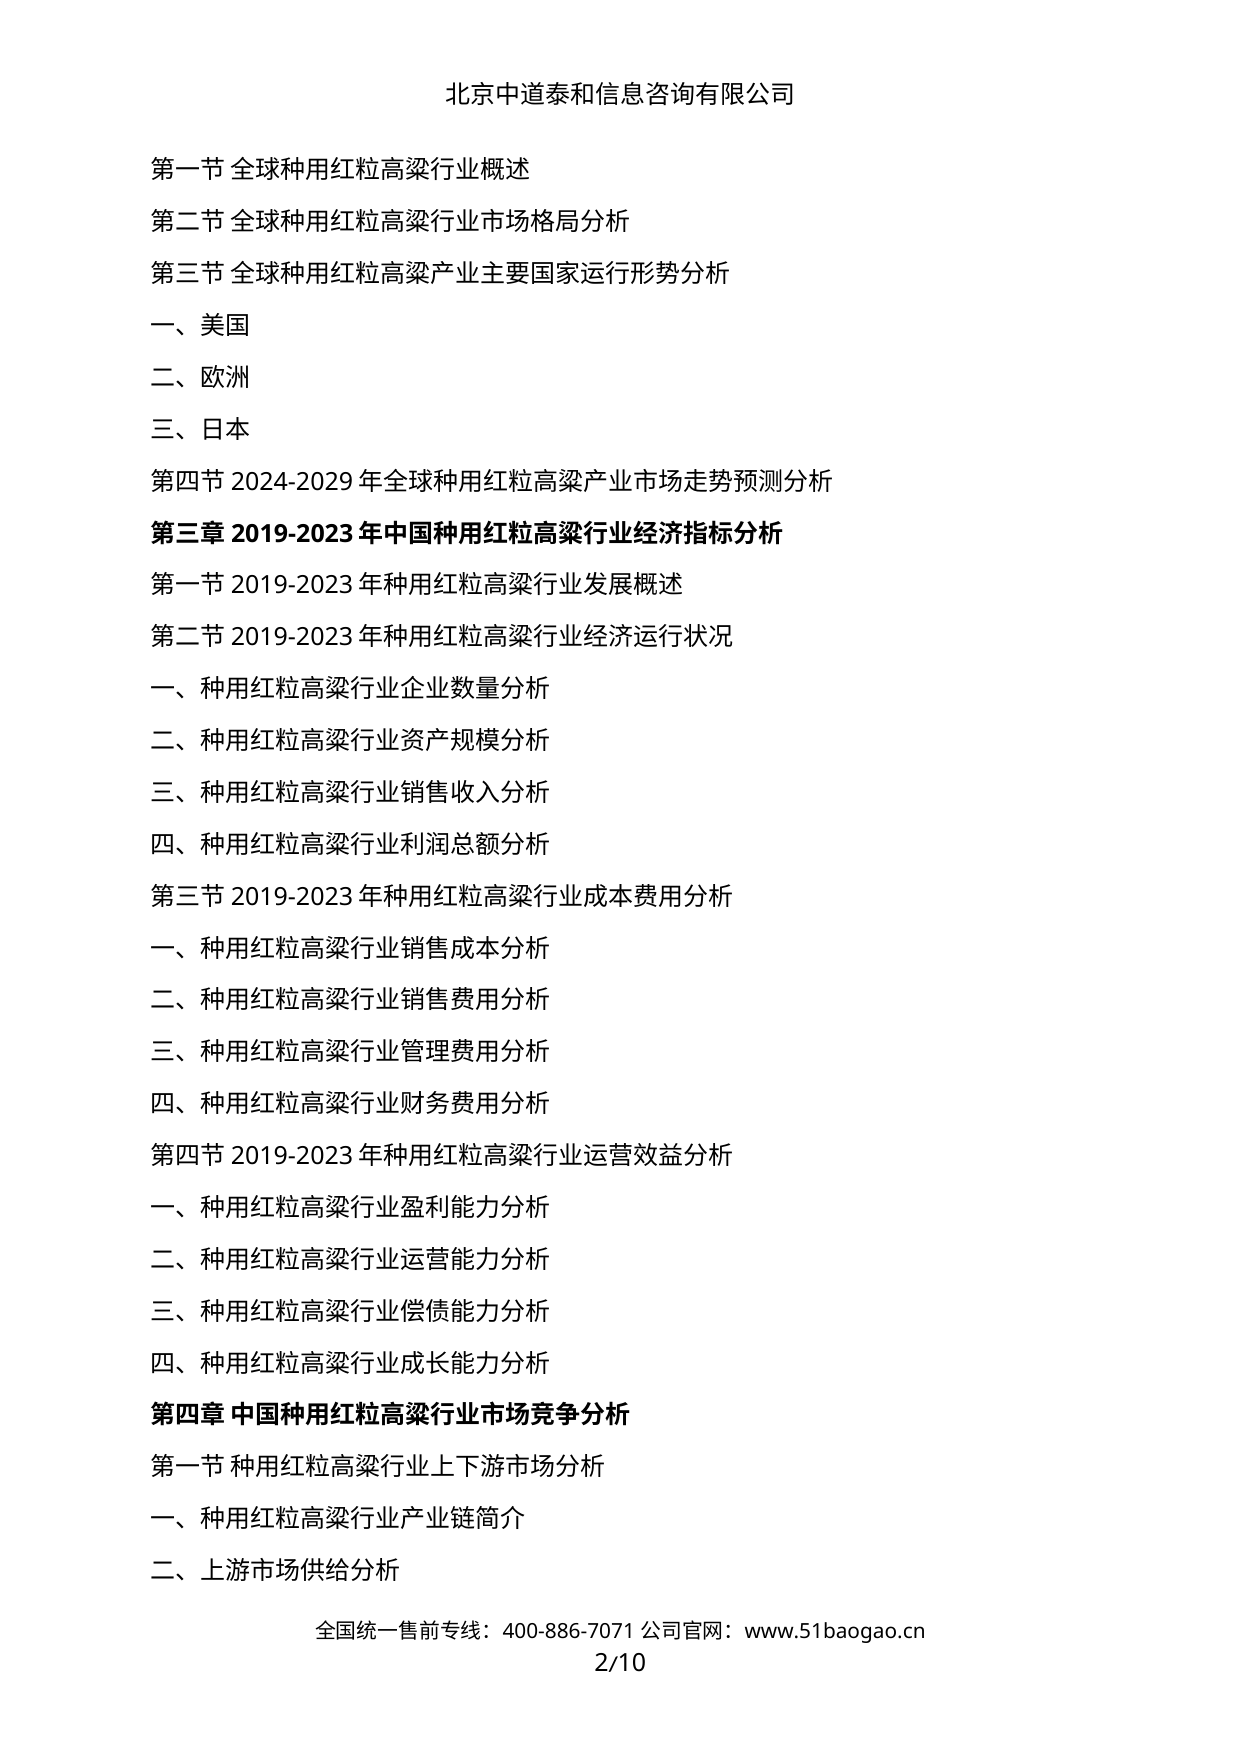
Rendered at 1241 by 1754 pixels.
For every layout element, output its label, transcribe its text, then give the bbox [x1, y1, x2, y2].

text 二、种用红粒高粱行业销售费用分析 [150, 980, 1090, 1016]
text 第四节 2019-2023年种用红粒高粱行业运营效益分析 [150, 1136, 1090, 1172]
text 二、种用红粒高粱行业运营能力分析 [150, 1239, 1090, 1276]
text 第四节 2024-2029年全球种用红粒高粱产业市场走势预测分析 [150, 461, 1090, 497]
text 四、种用红粒高粱行业财务费用分析 [150, 1084, 1090, 1120]
text 一、种用红粒高粱行业盈利能力分析 [150, 1187, 1090, 1224]
text 第三节 全球种用红粒高粱产业主要国家运行形势分析 [150, 254, 1090, 290]
text 一、种用红粒高粱行业产业链简介 [150, 1499, 1090, 1535]
text 第四章 中国种用红粒高粱行业市场竞争分析 [150, 1395, 1090, 1431]
text 二、欧洲 [150, 357, 1090, 394]
text 第二节 全球种用红粒高粱行业市场格局分析 [150, 202, 1090, 238]
text 第三章 2019-2023年中国种用红粒高粱行业经济指标分析 [150, 513, 1090, 549]
text 第一节 全球种用红粒高粱行业概述 [150, 150, 1090, 186]
text 一、美国 [150, 306, 1090, 342]
text 一、种用红粒高粱行业企业数量分析 [150, 669, 1090, 705]
text 四、种用红粒高粱行业利润总额分析 [150, 824, 1090, 861]
text 三、日本 [150, 409, 1090, 446]
text 三、种用红粒高粱行业偿债能力分析 [150, 1291, 1090, 1327]
text 第三节 2019-2023年种用红粒高粱行业成本费用分析 [150, 876, 1090, 912]
text 第一节 种用红粒高粱行业上下游市场分析 [150, 1447, 1090, 1483]
text 四、种用红粒高粱行业成长能力分析 [150, 1343, 1090, 1379]
text 一、种用红粒高粱行业销售成本分析 [150, 928, 1090, 964]
text 二、上游市场供给分析 [150, 1551, 1090, 1587]
text 三、种用红粒高粱行业销售收入分析 [150, 772, 1090, 809]
text 二、种用红粒高粱行业资产规模分析 [150, 721, 1090, 757]
text 第一节 2019-2023年种用红粒高粱行业发展概述 [150, 565, 1090, 601]
text 三、种用红粒高粱行业管理费用分析 [150, 1032, 1090, 1068]
text 第二节 2019-2023年种用红粒高粱行业经济运行状况 [150, 617, 1090, 653]
